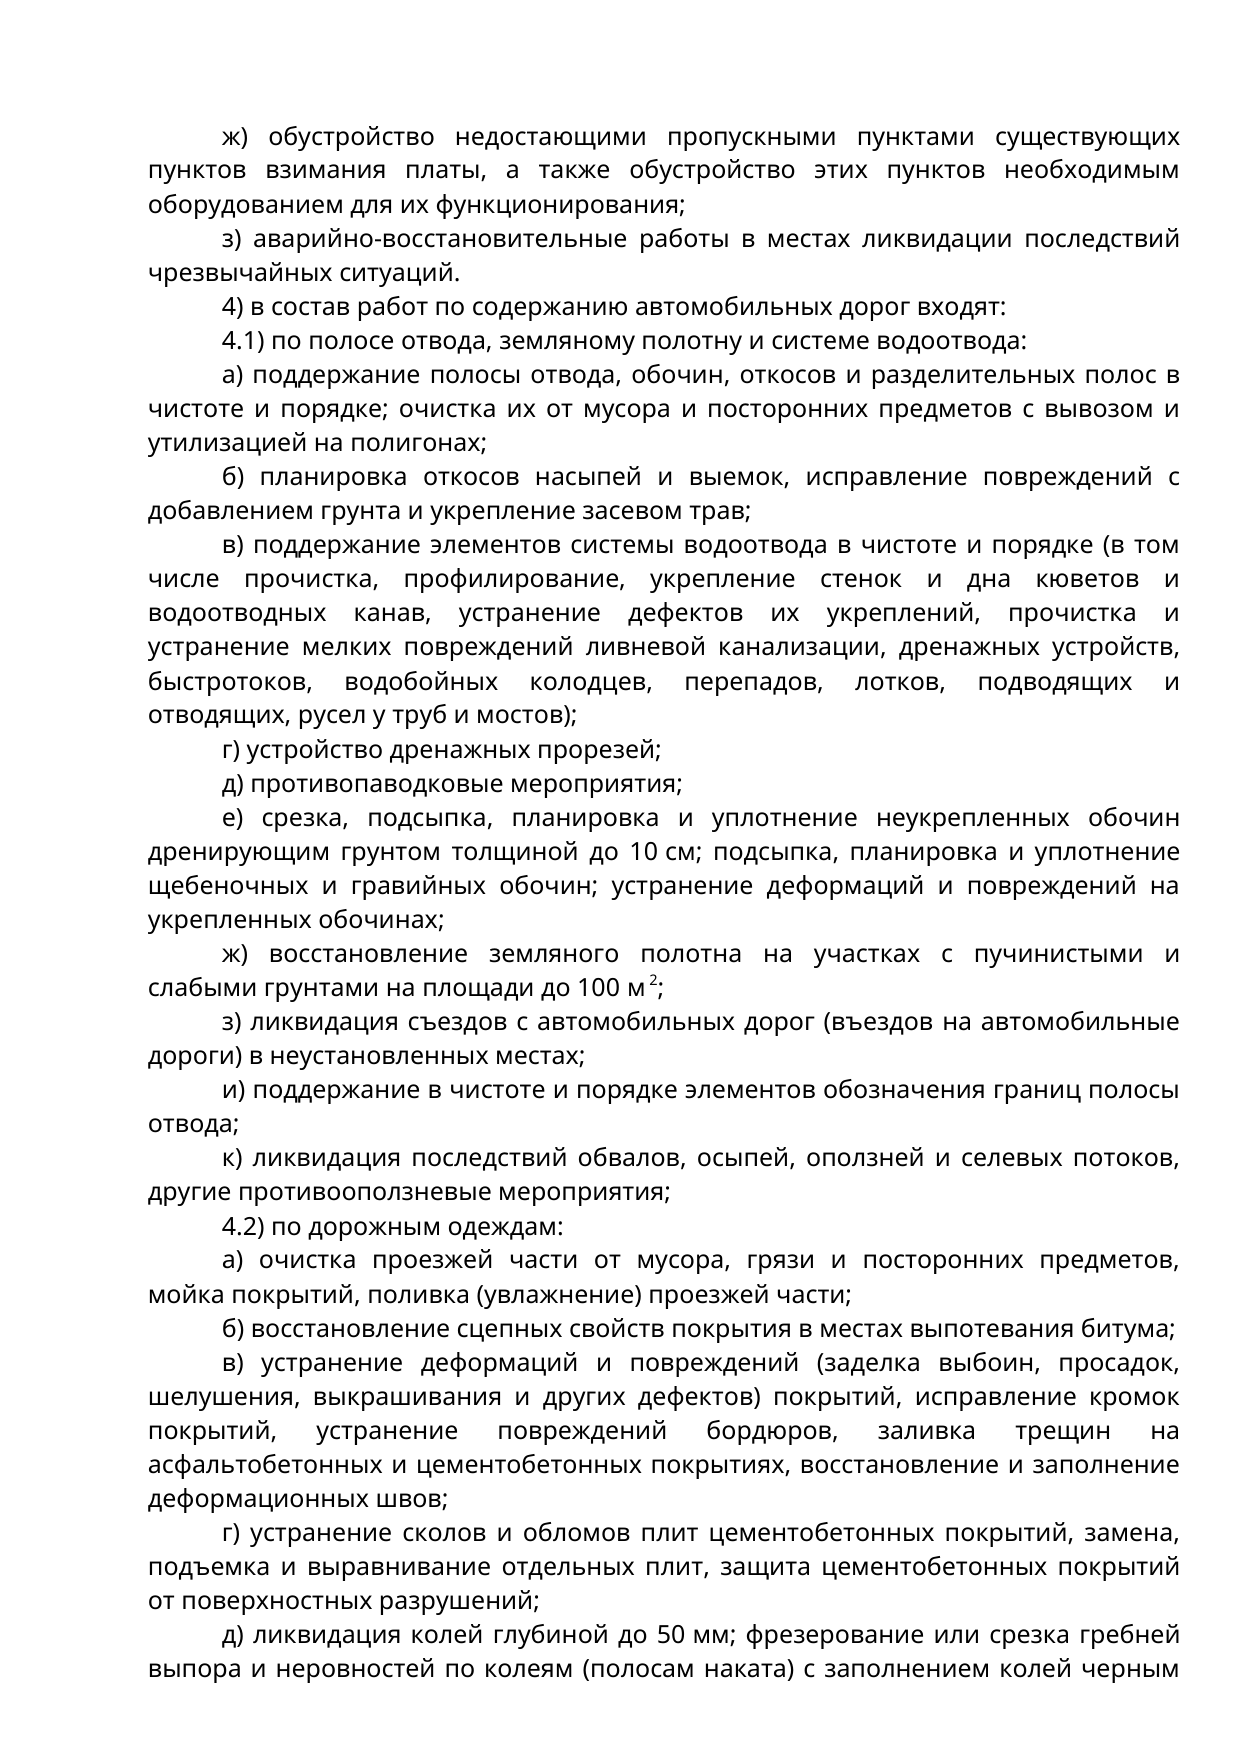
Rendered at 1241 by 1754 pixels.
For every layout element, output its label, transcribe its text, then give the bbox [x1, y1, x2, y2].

text 4) в состав работ по содержанию автомобильных дорог входят: [148, 288, 1181, 322]
text б) восстановление сцепных свойств покрытия в местах выпотевания битума; [148, 1310, 1181, 1344]
text 4.1) по полосе отвода, земляному полотну и системе водоотвода: [148, 322, 1181, 357]
text и) поддержание в чистоте и порядке элементов обозначения границ полосы отвода; [148, 1072, 1181, 1140]
text 4.2) по дорожным одеждам: [148, 1208, 1181, 1242]
text в) устранение деформаций и повреждений (заделка выбоин, просадок, шелушения, выкрашивания и других дефектов) покрытий, исправление кромок покрытий, устранение повреждений бордюров, заливка трещин на асфальтобетонных и цементобетонных покрытиях, восстановление и заполнение деформационных швов; [148, 1344, 1181, 1515]
text з) аварийно-восстановительные работы в местах ликвидации последствий чрезвычайных ситуаций. [148, 220, 1181, 288]
text ж) обустройство недостающими пропускными пунктами существующих пунктов взимания платы, а также обустройство этих пунктов необходимым оборудованием для их функционирования; [148, 118, 1181, 220]
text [148, 1617, 1181, 1685]
text в) поддержание элементов системы водоотвода в чистоте и порядке (в том числе прочистка, профилирование, укрепление стенок и дна кюветов и водоотводных канав, устранение дефектов их укреплений, прочистка и устранение мелких повреждений ливневой канализации, дренажных устройств, быстротоков, водобойных колодцев, перепадов, лотков, подводящих и отводящих, русел у труб и мостов); [148, 527, 1181, 731]
text ж) восстановление земляного полотна на участках с пучинистыми и слабыми грунтами на площади до 100 м 2; [148, 936, 1181, 1004]
text а) очистка проезжей части от мусора, грязи и посторонних предметов, мойка покрытий, поливка (увлажнение) проезжей части; [148, 1242, 1181, 1310]
text г) устранение сколов и обломов плит цементобетонных покрытий, замена, подъемка и выравнивание отдельных плит, защита цементобетонных покрытий от поверхностных разрушений; [148, 1515, 1181, 1617]
text е) срезка, подсыпка, планировка и уплотнение неукрепленных обочин дренирующим грунтом толщиной до 10 см; подсыпка, планировка и уплотнение щебеночных и гравийных обочин; устранение деформаций и повреждений на укрепленных обочинах; [148, 799, 1181, 936]
text б) планировка откосов насыпей и выемок, исправление повреждений с добавлением грунта и укрепление засевом трав; [148, 459, 1181, 527]
text з) ликвидация съездов с автомобильных дорог (въездов на автомобильные дороги) в неустановленных местах; [148, 1004, 1181, 1072]
text г) устройство дренажных прорезей; [148, 731, 1181, 765]
text д) противопаводковые мероприятия; [148, 765, 1181, 799]
text к) ликвидация последствий обвалов, осыпей, оползней и селевых потоков, другие противооползневые мероприятия; [148, 1140, 1181, 1208]
text а) поддержание полосы отвода, обочин, откосов и разделительных полос в чистоте и порядке; очистка их от мусора и посторонних предметов с вывозом и утилизацией на полигонах; [148, 357, 1181, 459]
